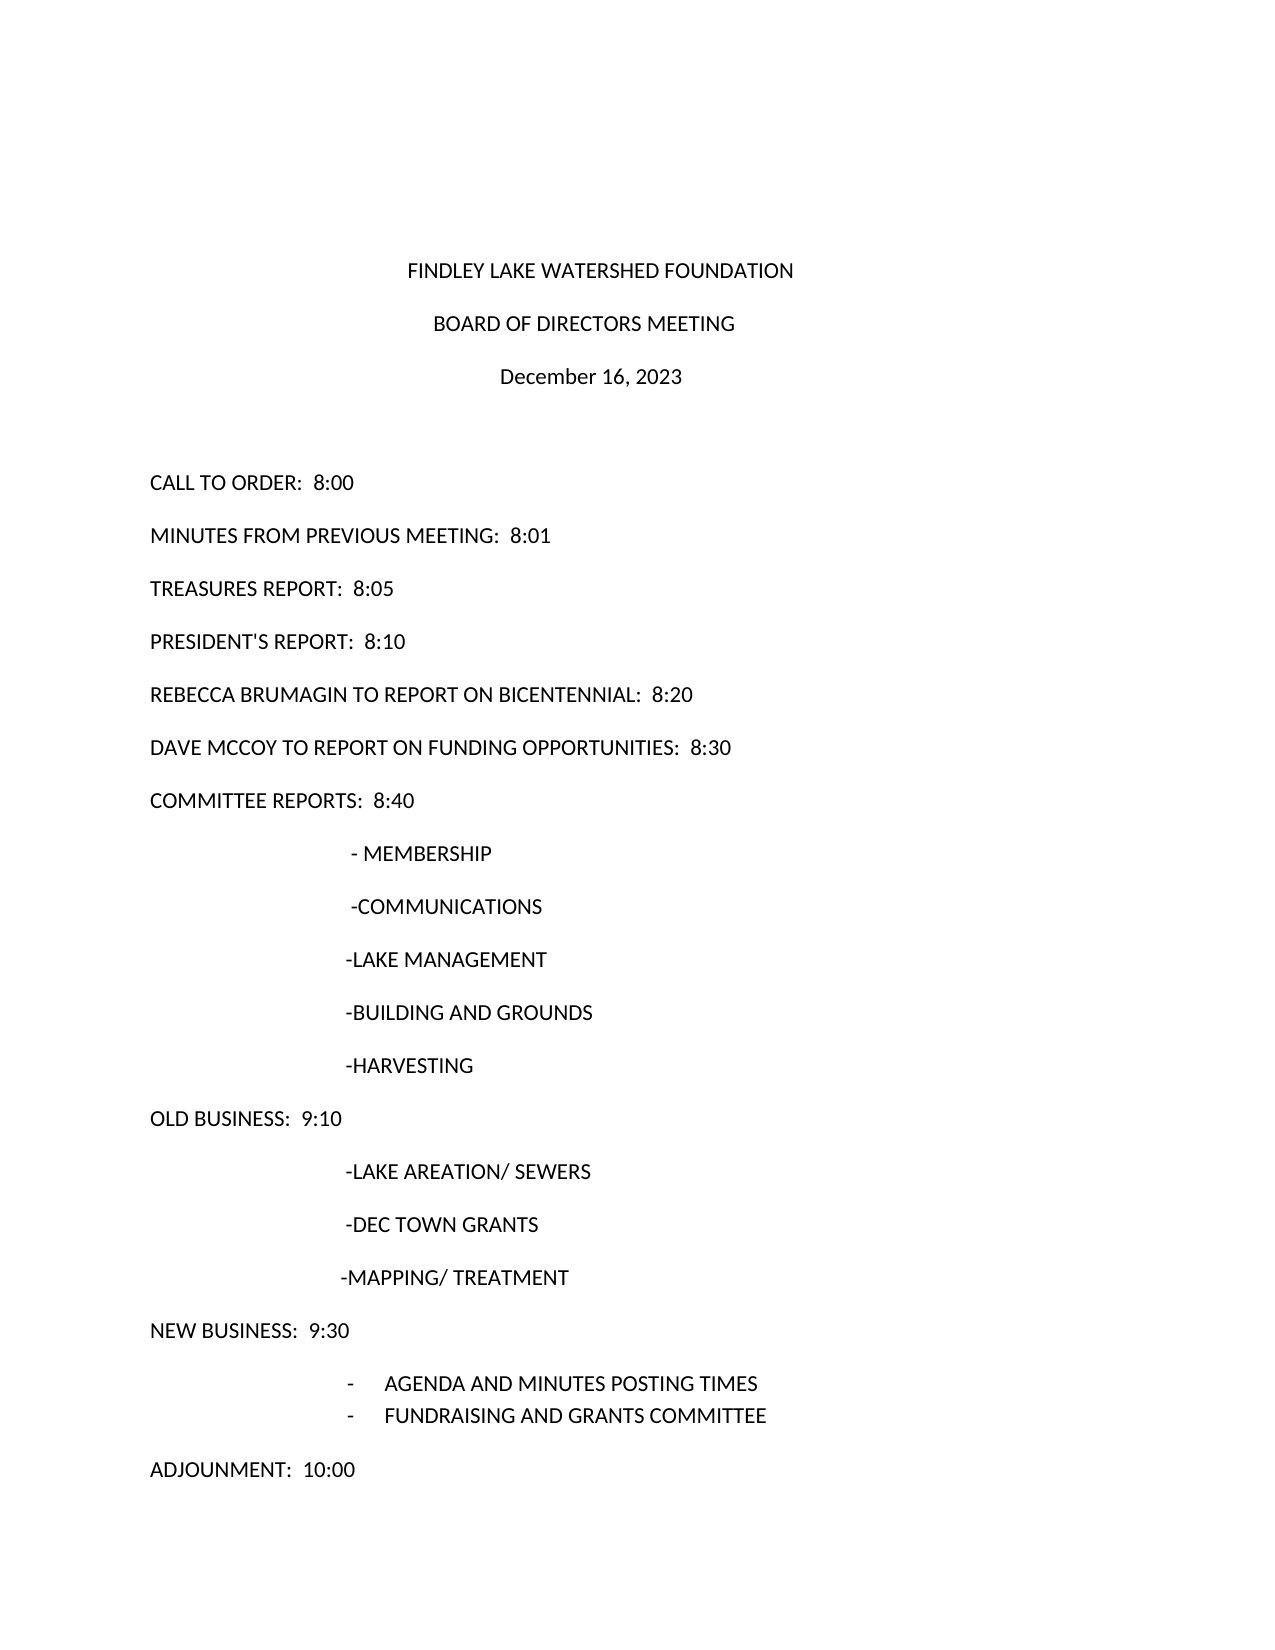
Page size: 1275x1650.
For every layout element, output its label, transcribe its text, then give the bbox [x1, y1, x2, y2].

text COMMITTEE REPORTS: 8:40 [150, 786, 1125, 814]
text BOARD OF DIRECTORS MEETING [150, 309, 1125, 337]
text MINUTES FROM PREVIOUS MEETING: 8:01 [150, 521, 1125, 549]
text OLD BUSINESS: 9:10 [150, 1104, 1125, 1132]
text -LAKE MANAGEMENT [150, 945, 1125, 973]
list AGENDA AND MINUTES POSTING TIMES [347, 1369, 1125, 1397]
text FINDLEY LAKE WATERSHED FOUNDATION [150, 256, 1125, 284]
text -BUILDING AND GROUNDS [150, 998, 1125, 1026]
text -LAKE AREATION/ SEWERS [150, 1157, 1125, 1185]
list FUNDRAISING AND GRANTS COMMITTEE [347, 1402, 1125, 1430]
text -MAPPING/ TREATMENT [150, 1263, 1125, 1291]
text CALL TO ORDER: 8:00 [150, 468, 1125, 496]
text PRESIDENT'S REPORT: 8:10 [150, 627, 1125, 655]
text -HARVESTING [150, 1051, 1125, 1079]
text NEW BUSINESS: 9:30 [150, 1316, 1125, 1344]
text -COMMUNICATIONS [150, 892, 1125, 920]
text -DEC TOWN GRANTS [150, 1210, 1125, 1238]
text TREASURES REPORT: 8:05 [150, 574, 1125, 602]
text ADJOUNMENT: 10:00 [150, 1455, 1125, 1483]
text REBECCA BRUMAGIN TO REPORT ON BICENTENNIAL: 8:20 [150, 680, 1125, 708]
text December 16, 2023 [150, 362, 1125, 390]
text DAVE MCCOY TO REPORT ON FUNDING OPPORTUNITIES: 8:30 [150, 733, 1125, 761]
text - MEMBERSHIP [150, 839, 1125, 867]
